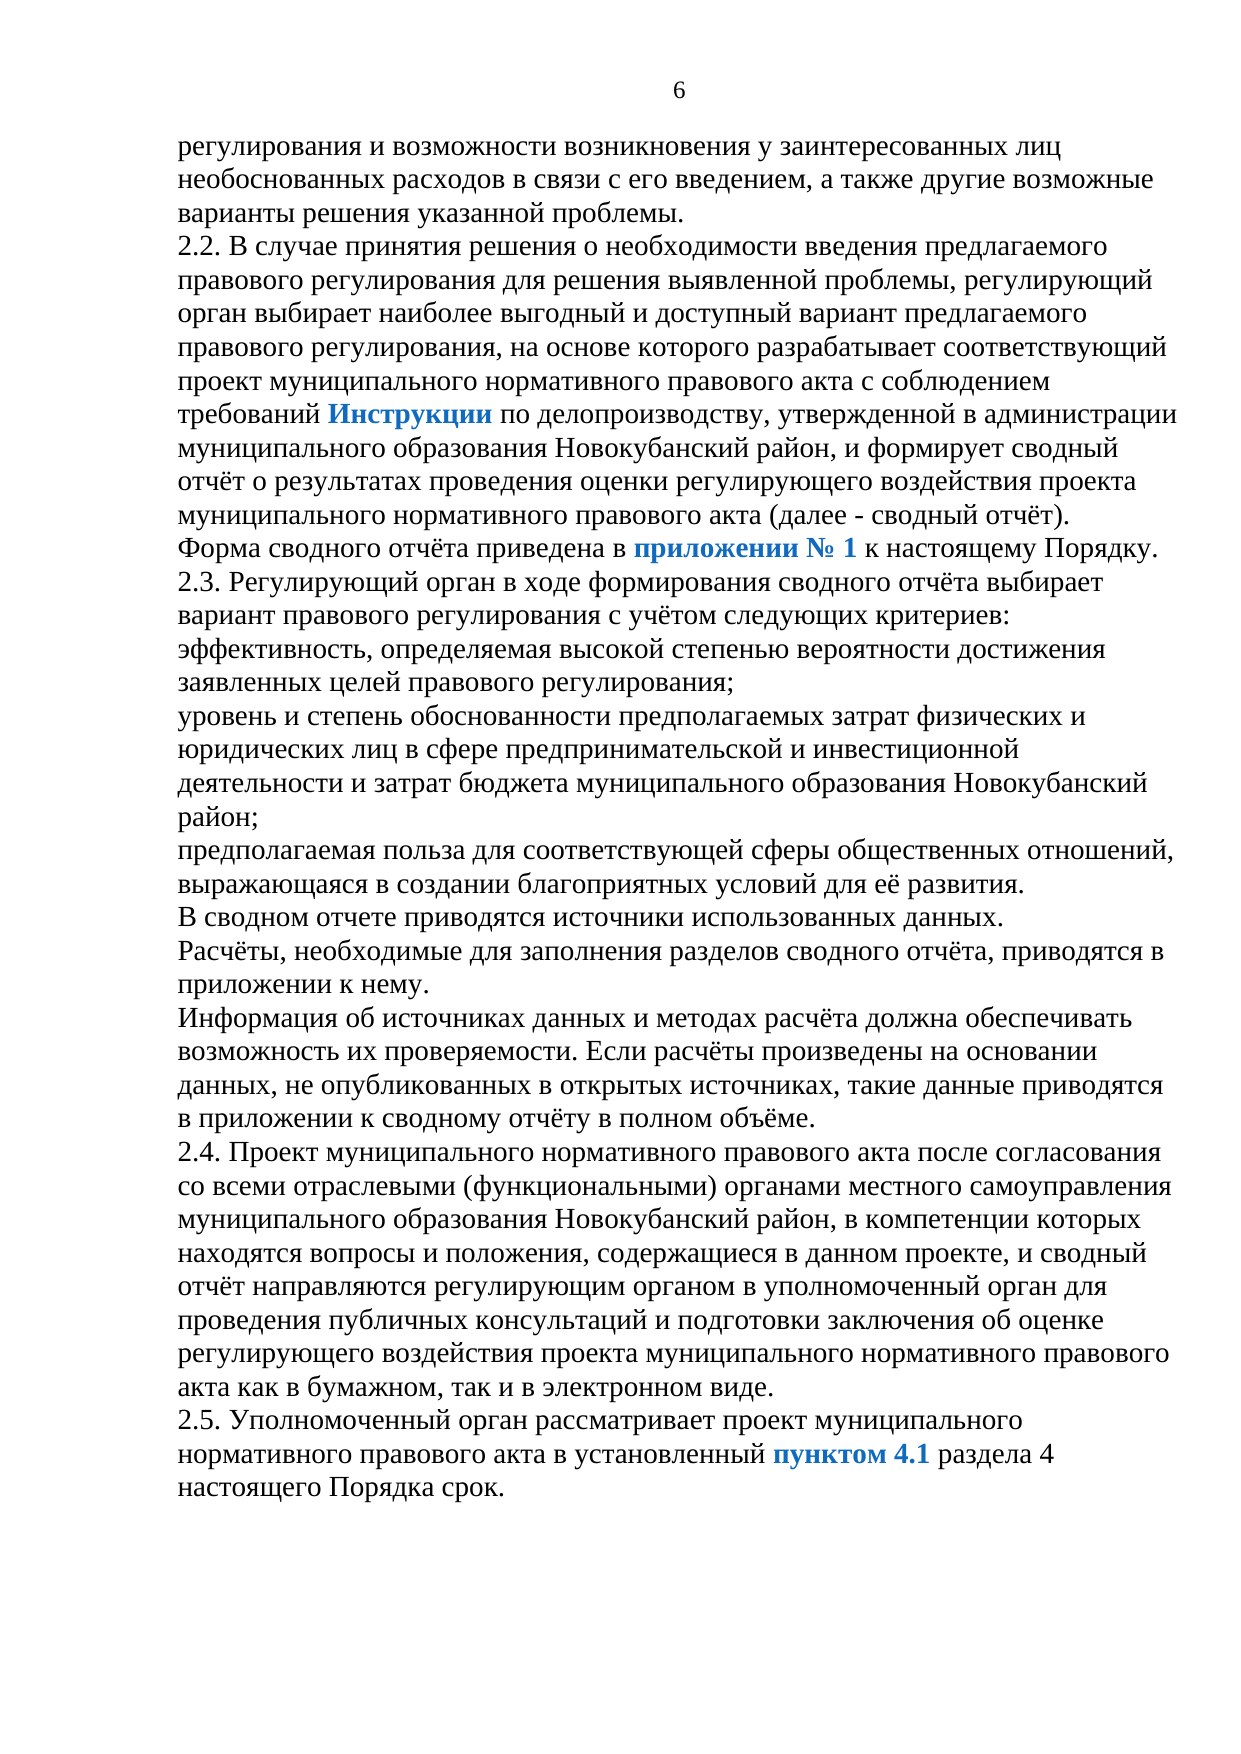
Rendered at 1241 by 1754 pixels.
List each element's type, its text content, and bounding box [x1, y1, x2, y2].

text Информация об источниках данных и методах расчёта должна обеспечивать возможность их проверяемости. Если расчёты произведены на основании данных, не опубликованных в открытых источниках, такие данные приводятся в приложении к сводному отчёту в полном объёме. [177, 1000, 1181, 1134]
text предполагаемая польза для соответствующей сферы общественных отношений, выражающаяся в создании благоприятных условий для её развития. [177, 832, 1181, 899]
text Форма сводного отчёта приведена в приложении № 1 к настоящему Порядку. [177, 530, 1181, 564]
text В сводном отчете приводятся источники использованных данных. [177, 899, 1181, 933]
text 2.2. В случае принятия решения о необходимости введения предлагаемого правового регулирования для решения выявленной проблемы, регулирующий орган выбирает наиболее выгодный и доступный вариант предлагаемого правового регулирования, на основе которого разрабатывает соответствующий проект муниципального нормативного правового акта с соблюдением требований Инструкции по делопроизводству, утвержденной в администрации муниципального образования Новокубанский район, и формирует сводный отчёт о результатах проведения оценки регулирующего воздействия проекта муниципального нормативного правового акта (далее - сводный отчёт). [177, 228, 1181, 530]
text эффективность, определяемая высокой степенью вероятности достижения заявленных целей правового регулирования; [177, 631, 1181, 698]
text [177, 128, 1181, 228]
text 2.5. Уполномоченный орган рассматривает проект муниципального нормативного правового акта в установленный пунктом 4.1 раздела 4 настоящего Порядка срок. [177, 1402, 1181, 1503]
text Расчёты, необходимые для заполнения разделов сводного отчёта, приводятся в приложении к нему. [177, 933, 1181, 1000]
text уровень и степень обоснованности предполагаемых затрат физических и юридических лиц в сфере предпринимательской и инвестиционной деятельности и затрат бюджета муниципального образования Новокубанский район; [177, 698, 1181, 832]
text 2.3. Регулирующий орган в ходе формирования сводного отчёта выбирает вариант правового регулирования с учётом следующих критериев: [177, 564, 1181, 631]
text 2.4. Проект муниципального нормативного правового акта после согласования со всеми отраслевыми (функциональными) органами местного самоуправления муниципального образования Новокубанский район, в компетенции которых находятся вопросы и положения, содержащиеся в данном проекте, и сводный отчёт направляются регулирующим органом в уполномоченный орган для проведения публичных консультаций и подготовки заключения об оценке регулирующего воздействия проекта муниципального нормативного правового акта как в бумажном, так и в электронном виде. [177, 1134, 1181, 1402]
